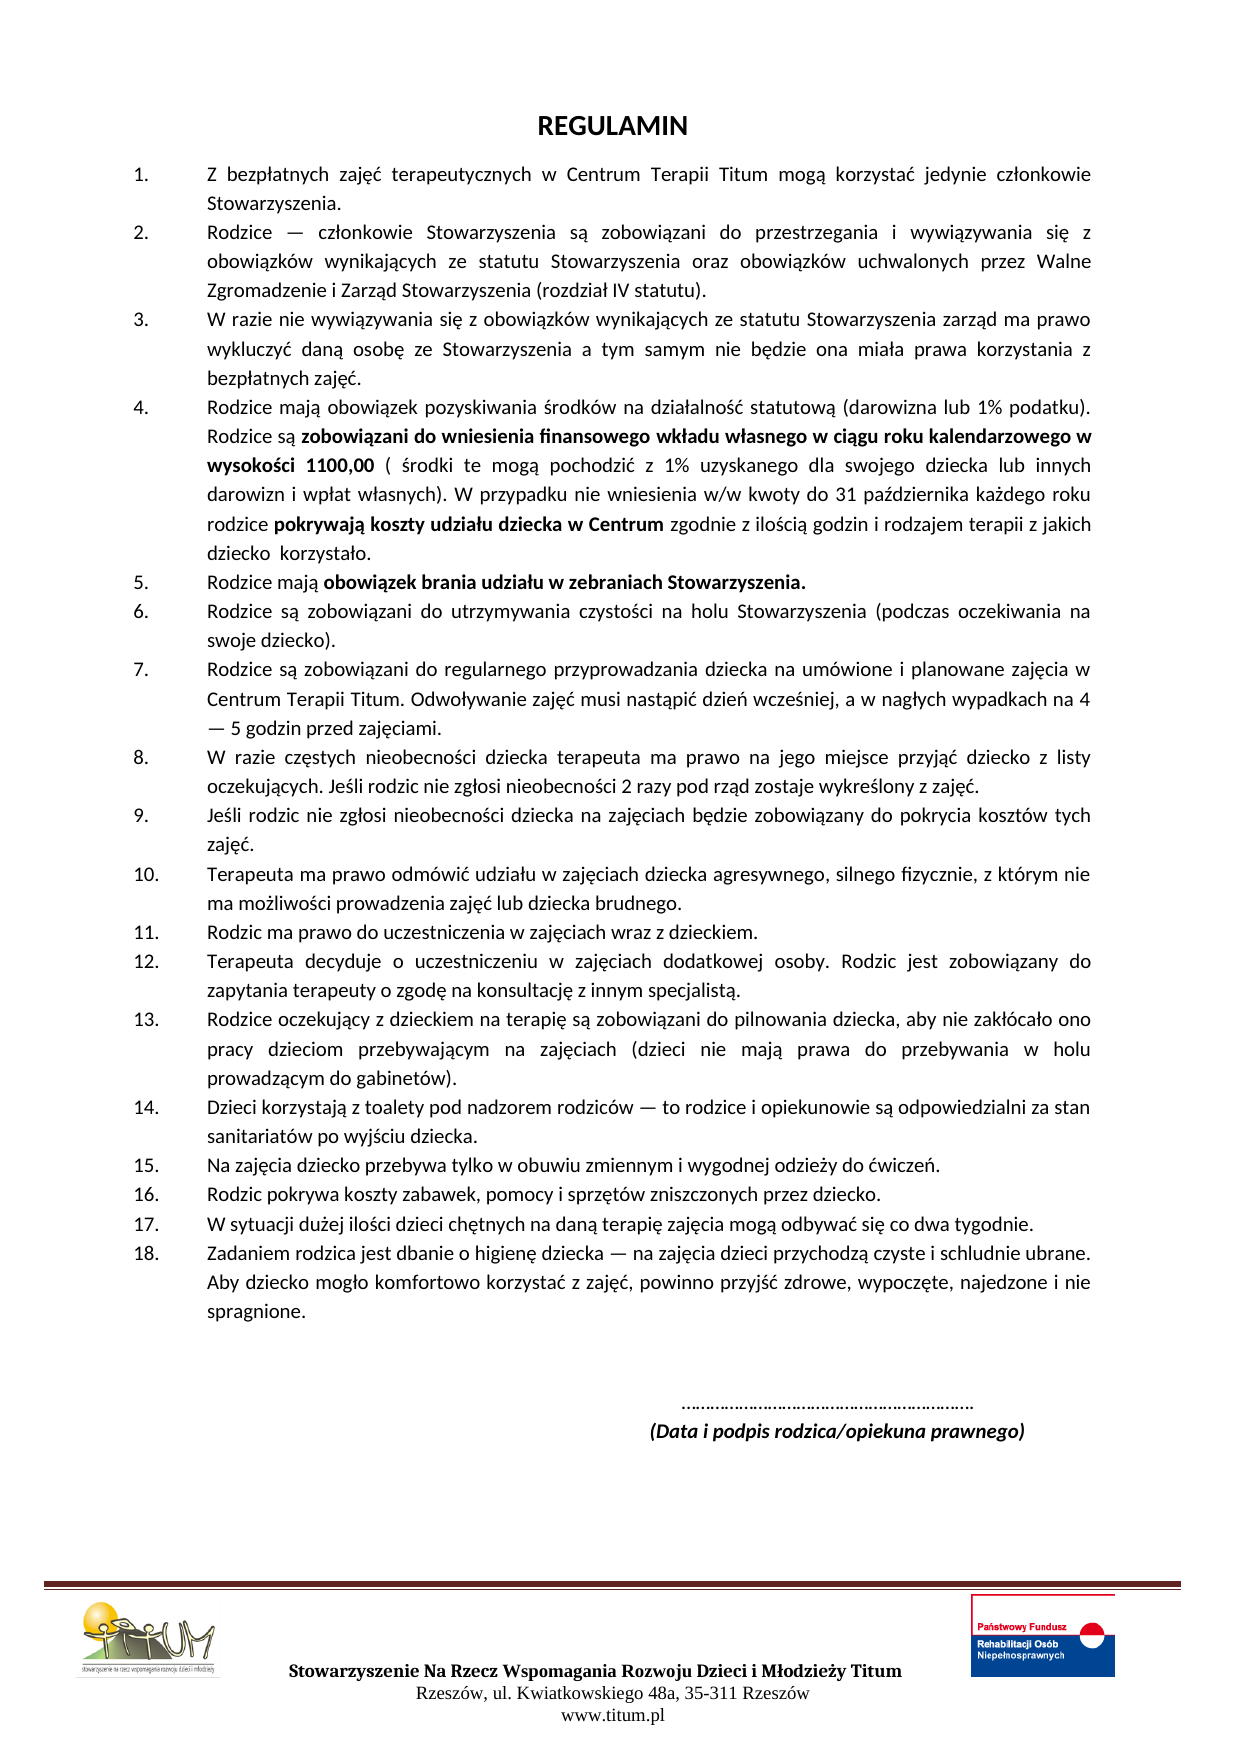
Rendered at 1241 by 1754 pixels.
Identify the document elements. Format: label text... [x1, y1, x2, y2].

list Dzieci korzystają z toalety pod nadzorem rodziców — to rodzice i opiekunowie są odpowiedzialni za stan sanitariatów po wyjściu dziecka. [133, 1094, 1093, 1149]
list W razie częstych nieobecności dziecka terapeuta ma prawo na jego miejsce przyjąć dziecko z listy oczekujących. Jeśli rodzic nie zgłosi nieobecności 2 razy pod rząd zostaje wykreślony z zajęć. [133, 744, 1093, 799]
list Na zajęcia dziecko przebywa tylko w obuwiu zmiennym i wygodnej odzieży do ćwiczeń. [133, 1152, 1093, 1178]
list Rodzic pokrywa koszty zabawek, pomocy i sprzętów zniszczonych przez dziecko. [133, 1182, 1093, 1207]
list W sytuacji dużej ilości dzieci chętnych na daną terapię zajęcia mogą odbywać się co dwa tygodnie. [133, 1211, 1093, 1236]
list Zadaniem rodzica jest dbanie o higienę dziecka — na zajęcia dzieci przychodzą czyste i schludnie ubrane. Aby dziecko mogło komfortowo korzystać z zajęć, powinno przyjść zdrowe, wypoczęte, najedzone i nie spragnione. [133, 1240, 1093, 1324]
text REGULAMIN [44, 107, 1181, 143]
list Terapeuta decyduje o uczestniczeniu w zajęciach dodatkowej osoby. Rodzic jest zobowiązany do zapytania terapeuty o zgodę na konsultację z innym specjalistą. [133, 948, 1093, 1003]
list Rodzice oczekujący z dzieckiem na terapię są zobowiązani do pilnowania dziecka, aby nie zakłócało ono pracy dzieciom przebywającym na zajęciach (dzieci nie mają prawa do przebywania w holu prowadzącym do gabinetów). [133, 1007, 1093, 1090]
text (Data i podpis rodzica/opiekuna prawnego) [649, 1419, 1078, 1444]
list Jeśli rodzic nie zgłosi nieobecności dziecka na zajęciach będzie zobowiązany do pokrycia kosztów tych zajęć. [133, 802, 1093, 857]
picture [971, 1592, 1115, 1678]
list Rodzice mają obowiązek pozyskiwania środków na działalność statutową (darowizna lub 1% podatku). Rodzice są zobowiązani do wniesienia finansowego wkładu własnego w ciągu roku kalendarzowego w wysokości 1100,00 ( środki te mogą pochodzić z 1% uzyskanego dla swojego dziecka lub innych darowizn i wpłat własnych). W przypadku nie wniesienia w/w kwoty do 31 października każdego roku rodzice pokrywają koszty udziału dziecka w Centrum zgodnie z ilością godzin i rodzajem terapii z jakich dziecko korzystało. [133, 394, 1093, 565]
list ……………………………………………………. [133, 1389, 1078, 1415]
list Rodzice są zobowiązani do utrzymywania czystości na holu Stowarzyszenia (podczas oczekiwania na swoje dziecko). [133, 598, 1093, 653]
list Rodzice są zobowiązani do regularnego przyprowadzania dziecka na umówione i planowane zajęcia w Centrum Terapii Titum. Odwoływanie zajęć musi nastąpić dzień wcześniej, a w nagłych wypadkach na 4 — 5 godzin przed zajęciami. [133, 657, 1093, 740]
list Terapeuta ma prawo odmówić udziału w zajęciach dziecka agresywnego, silnego fizycznie, z którym nie ma możliwości prowadzenia zajęć lub dziecka brudnego. [133, 861, 1093, 915]
list Rodzice mają obowiązek brania udziału w zebraniach Stowarzyszenia. [133, 569, 1093, 594]
list W razie nie wywiązywania się z obowiązków wynikających ze statutu Stowarzyszenia zarząd ma prawo wykluczyć daną osobę ze Stowarzyszenia a tym samym nie będzie ona miała prawa korzystania z bezpłatnych zajęć. [133, 307, 1093, 390]
list Rodzice — członkowie Stowarzyszenia są zobowiązani do przestrzegania i wywiązywania się z obowiązków wynikających ze statutu Stowarzyszenia oraz obowiązków uchwalonych przez Walne Zgromadzenie i Zarząd Stowarzyszenia (rozdział IV statutu). [133, 219, 1093, 303]
picture [76, 1597, 221, 1678]
list Z bezpłatnych zajęć terapeutycznych w Centrum Terapii Titum mogą korzystać jedynie członkowie Stowarzyszenia. [133, 161, 1093, 215]
list Rodzic ma prawo do uczestniczenia w zajęciach wraz z dzieckiem. [133, 919, 1093, 944]
